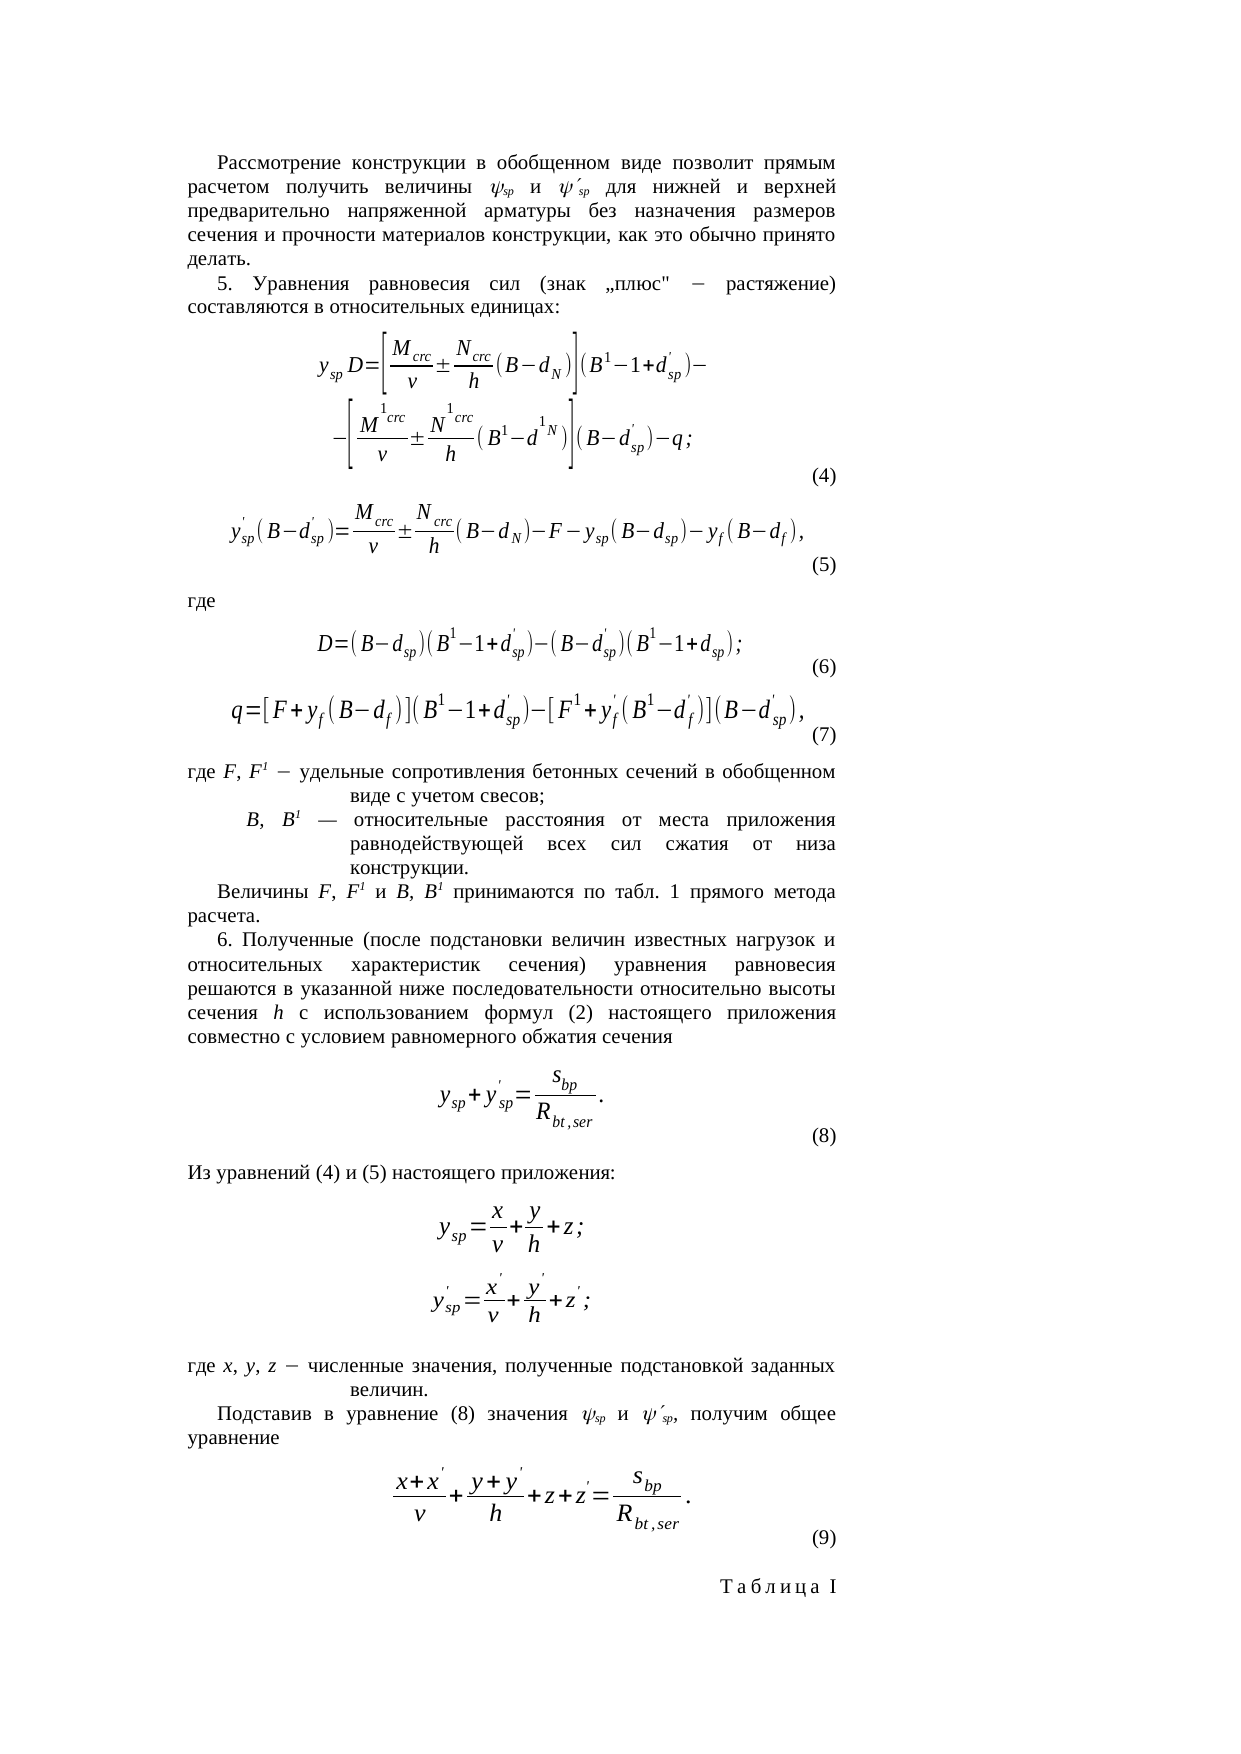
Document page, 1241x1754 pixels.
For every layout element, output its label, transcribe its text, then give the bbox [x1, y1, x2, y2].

text 6. Полученные (после подстановки величин известных нагрузок и относительных характеристик сечения) уравнения равновесия решаются в указанной ниже последовательности относительно высоты сечения h с использованием формул (2) настоящего приложения совместно с условием равномерного обжатия сечения [187, 927, 836, 1048]
text (5) [187, 499, 836, 576]
text где [187, 588, 836, 612]
text Таблица I [187, 1574, 836, 1598]
text Подставив в уравнение (8) значения sр и sp, получим общее уравнение [187, 1401, 836, 1449]
text В, В1 — относительные расстояния от места приложения равнодействующей всех сил сжатия от низа конструкции. [246, 807, 836, 879]
text где x, у, z численные значения, полученные подстановкой заданных величин. [187, 1353, 836, 1401]
text где F, F1 удельные сопротивления бетонных сечений в обобщенном виде с учетом свесов; [187, 759, 836, 807]
text (4) [187, 331, 836, 487]
text (8) [187, 1060, 836, 1147]
text (6) [187, 625, 836, 678]
text Из уравнений (4) и (5) настоящего приложения: [187, 1160, 836, 1184]
text (9) [187, 1461, 836, 1549]
text Рассмотрение конструкции в обобщенном виде позволит прямым расчетом получить величины sр и sр для нижней и верхней предварительно напряженной арматуры без назначения размеров сечения и прочности материалов конструкции, как это обычно принято делать. [187, 150, 836, 270]
text 5. Уравнения равновесия сил (знак „плюс" растяжение) составляются в относительных единицах: [187, 270, 836, 318]
text Величины F, F1 и В, В1 принимаются по табл. 1 прямого метода расчета. [187, 879, 836, 927]
text (7) [187, 690, 836, 746]
